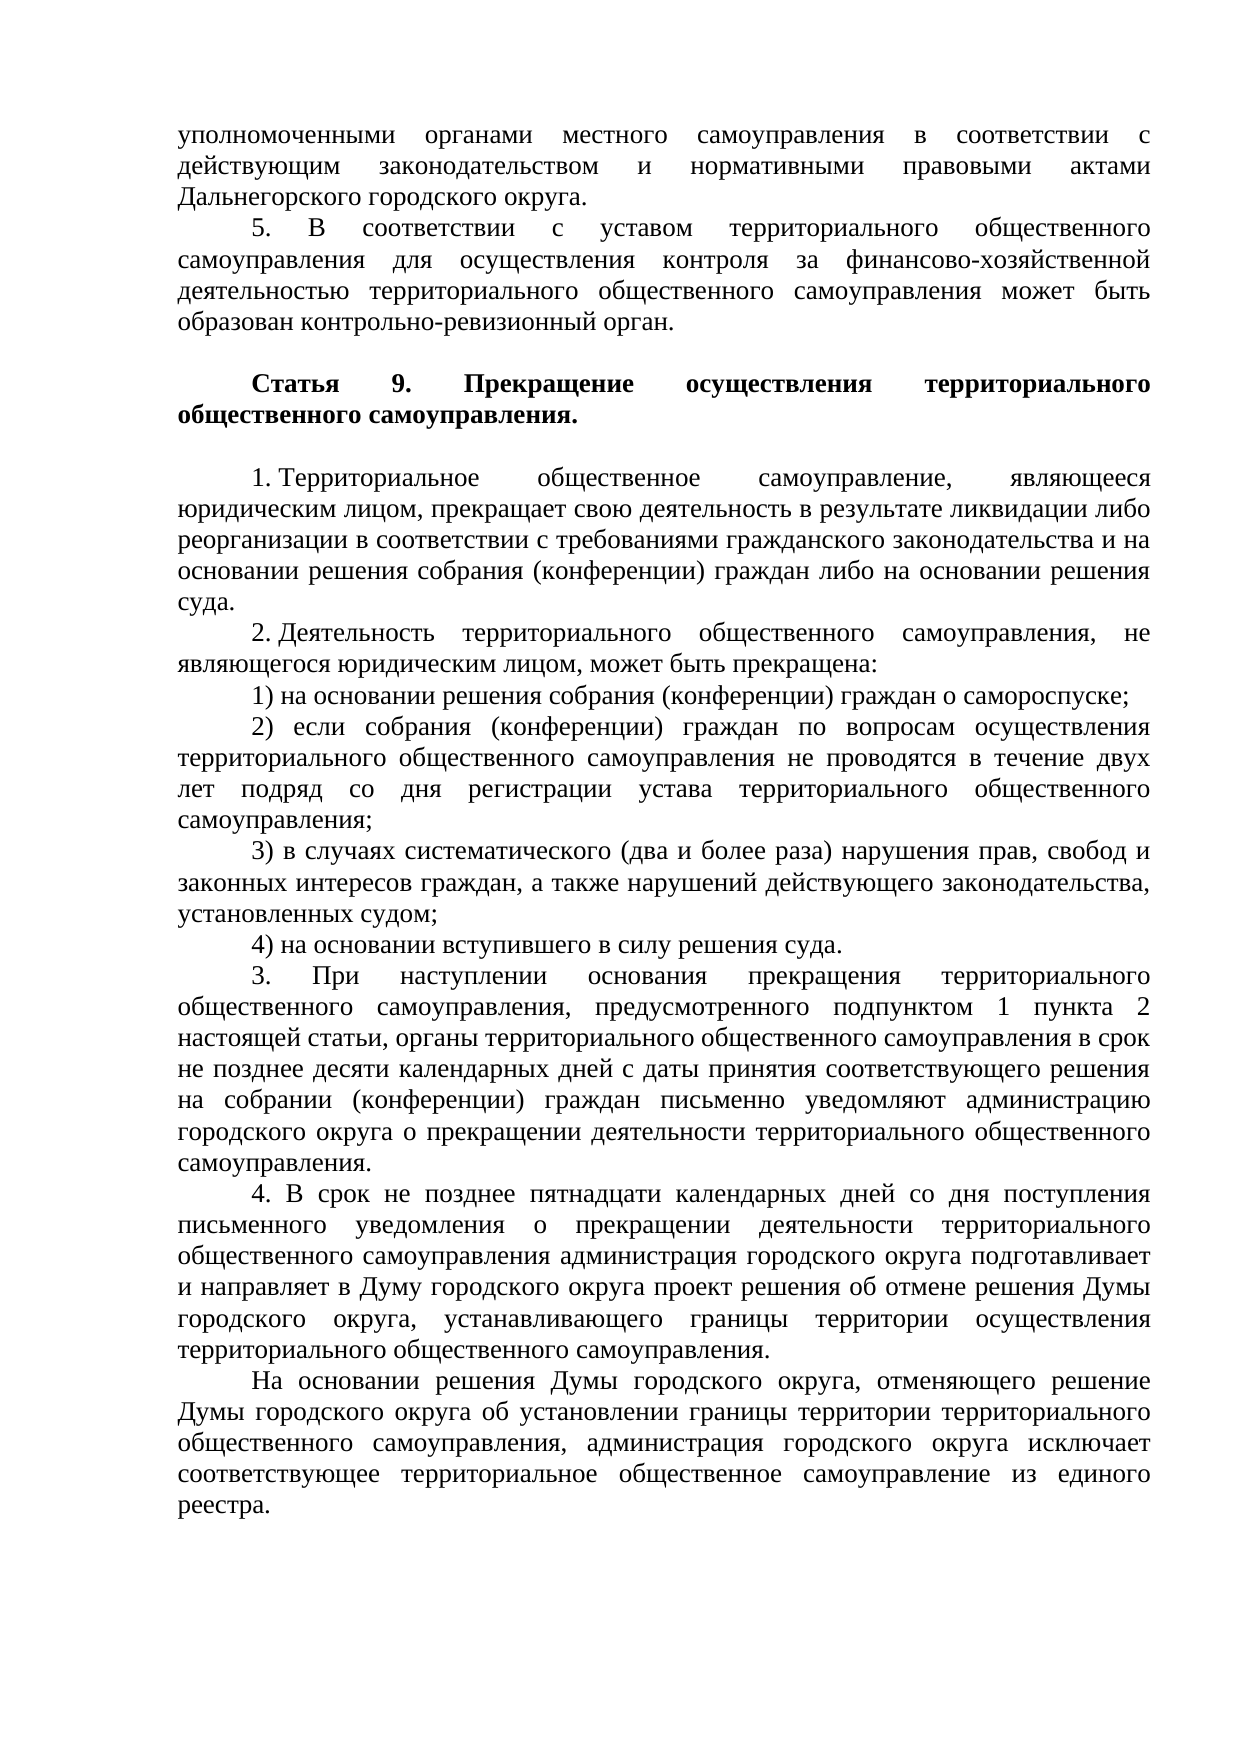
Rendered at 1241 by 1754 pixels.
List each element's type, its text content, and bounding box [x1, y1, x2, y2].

text Статья 9. Прекращение осуществления территориального общественного самоуправления. [177, 367, 1152, 429]
text 5. В соответствии с уставом территориального общественного самоуправления для осуществления контроля за финансово-хозяйственной деятельностью территориального общественного самоуправления может быть образован контрольно-ревизионный орган. [177, 212, 1152, 336]
text 3) в случаях систематического (два и более раза) нарушения прав, свобод и законных интересов граждан, а также нарушений действующего законодательства, установленных судом; [177, 834, 1152, 928]
text 4) на основании вступившего в силу решения суда. [177, 928, 1152, 959]
text 2. Деятельность территориального общественного самоуправления, не являющегося юридическим лицом, может быть прекращена: [177, 616, 1152, 679]
text 4. В срок не позднее пятнадцати календарных дней со дня поступления письменного уведомления о прекращении деятельности территориального общественного самоуправления администрация городского округа подготавливает и направляет в Думу городского округа проект решения об отмене решения Думы городского округа, устанавливающего границы территории осуществления территориального общественного самоуправления. [177, 1177, 1152, 1364]
text 3. При наступлении основания прекращения территориального общественного самоуправления, предусмотренного подпунктом 1 пункта 2 настоящей статьи, органы территориального общественного самоуправления в срок не позднее десяти календарных дней с даты принятия соответствующего решения на собрании (конференции) граждан письменно уведомляют администрацию городского округа о прекращении деятельности территориального общественного самоуправления. [177, 959, 1152, 1177]
text 2) если собрания (конференции) граждан по вопросам осуществления территориального общественного самоуправления не проводятся в течение двух лет подряд со дня регистрации устава территориального общественного самоуправления; [177, 710, 1152, 834]
text 1. Территориальное общественное самоуправление, являющееся юридическим лицом, прекращает свою деятельность в результате ликвидации либо реорганизации в соответствии с требованиями гражданского законодательства и на основании решения собрания (конференции) граждан либо на основании решения суда. [177, 461, 1152, 616]
text На основании решения Думы городского округа, отменяющего решение Думы городского округа об установлении границы территории территориального общественного самоуправления, администрация городского округа исключает соответствующее территориальное общественное самоуправление из единого реестра. [177, 1364, 1152, 1520]
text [177, 118, 1152, 212]
text 1) на основании решения собрания (конференции) граждан о самороспуске; [177, 679, 1152, 710]
